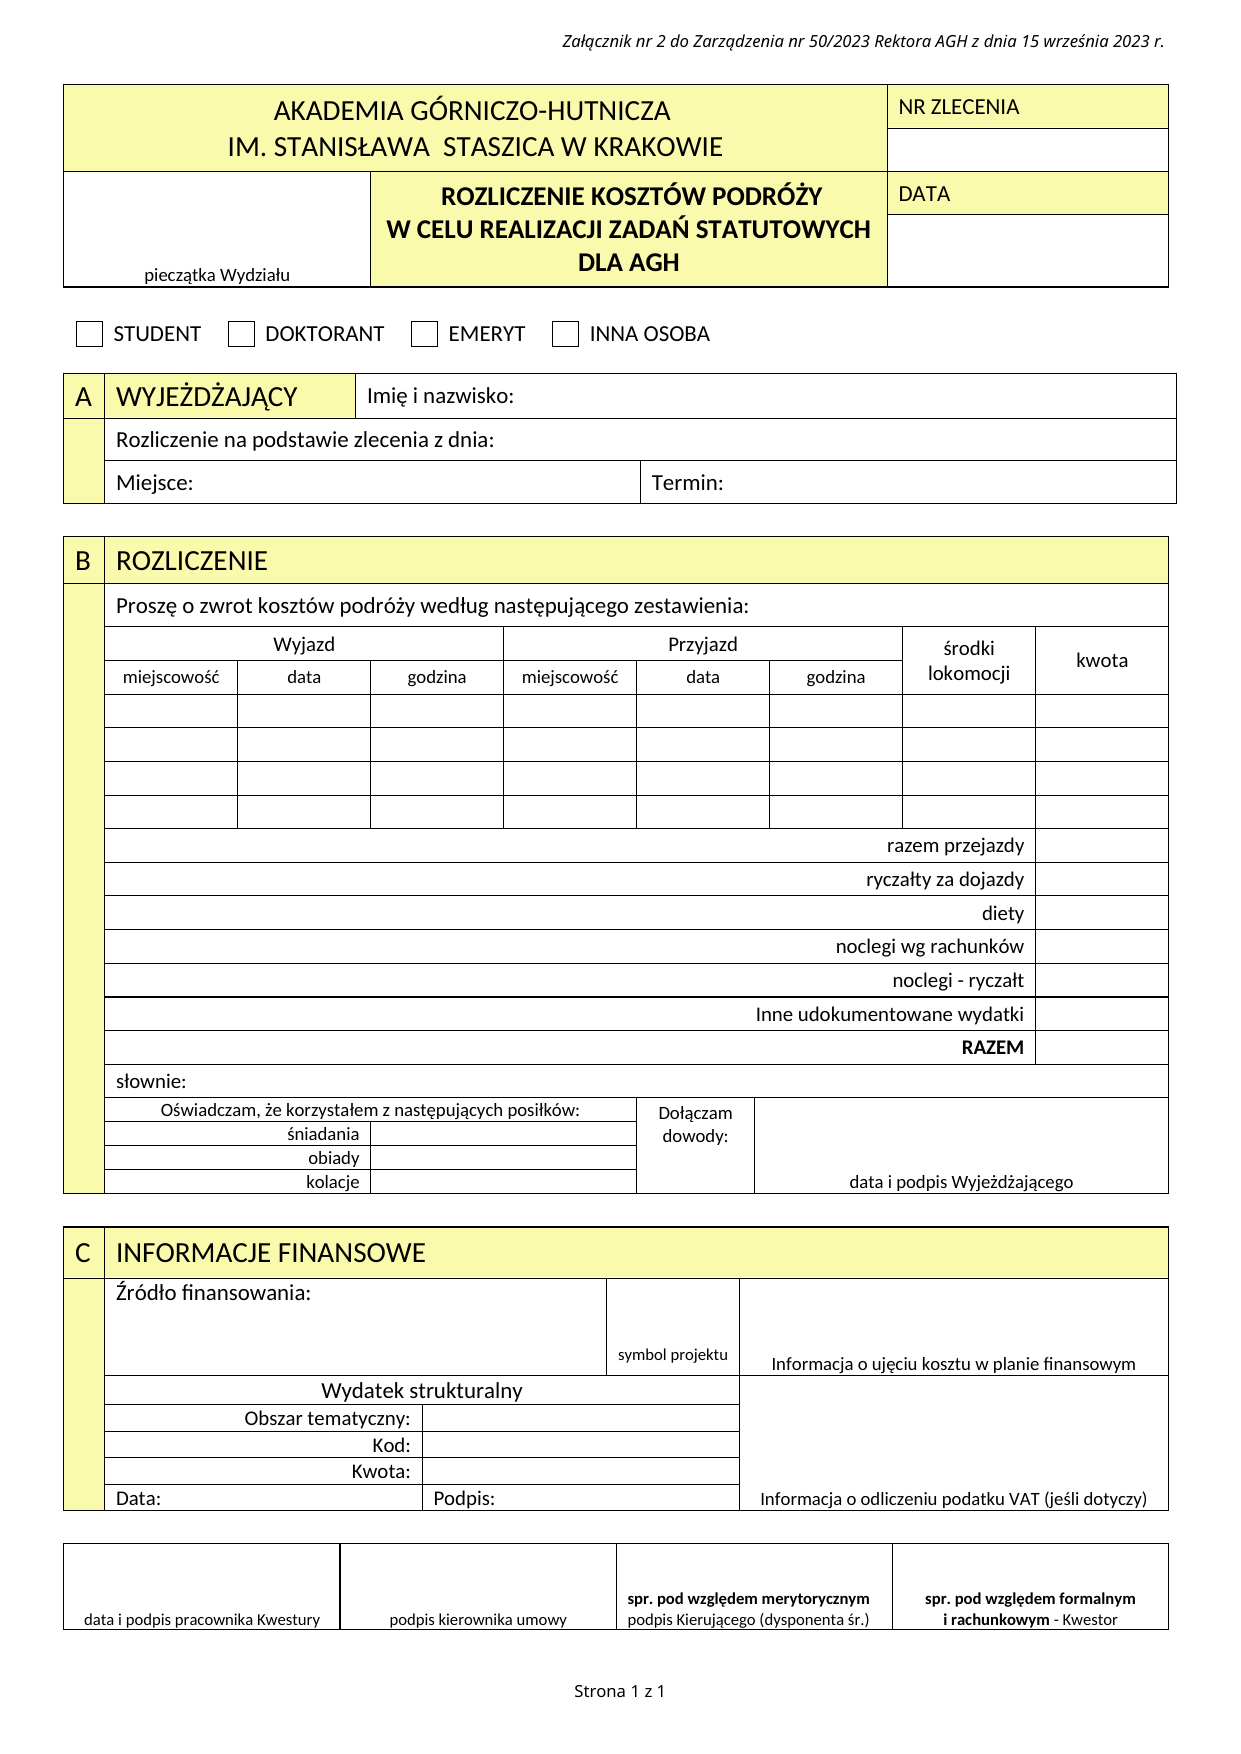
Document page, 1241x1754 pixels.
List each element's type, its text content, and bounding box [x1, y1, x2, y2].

table_cell Podpis: [423, 1485, 739, 1510]
table_cell Informacja o odliczeniu podatku VAT (jeśli dotyczy) [740, 1376, 1168, 1510]
table_cell RAZEM [105, 1031, 1035, 1064]
table_cell Kwota: [105, 1458, 422, 1484]
table_cell Kod: [105, 1432, 422, 1457]
table_header NR ZLECENIA [888, 85, 1168, 127]
table_cell [238, 728, 370, 761]
table_cell data i podpis Wyjeżdżającego [755, 1098, 1168, 1193]
table_cell środki lokomocji [903, 627, 1035, 693]
table_cell miejscowość [105, 661, 237, 693]
table_cell kwota [1036, 627, 1168, 693]
table_cell [238, 695, 370, 727]
table_header B [64, 537, 104, 583]
table_cell obiady [105, 1146, 370, 1169]
table_header AKADEMIA GÓRNICZO-HUTNICZA IM. STANISŁAWA STASZICA W KRAKOWIE [64, 85, 887, 171]
table_cell [903, 728, 1035, 761]
table_cell symbol projektu [607, 1279, 739, 1375]
table_cell [637, 695, 769, 727]
table_cell [238, 762, 370, 794]
table_cell [637, 762, 769, 794]
table_cell Wyjazd [105, 627, 503, 660]
table_cell Data: [105, 1485, 422, 1510]
table_cell godzina [371, 661, 503, 693]
table_header spr. pod względem merytorycznym podpis Kierującego (dysponenta śr.) [617, 1544, 892, 1629]
table_cell razem przejazdy [105, 829, 1035, 862]
table_cell [770, 728, 902, 761]
table_cell [371, 1146, 636, 1169]
table_cell data [238, 661, 370, 693]
table_cell kolacje [105, 1170, 370, 1193]
table_cell Obszar tematyczny: [105, 1405, 422, 1431]
table_header INFORMACJE FINANSOWE [105, 1228, 1168, 1277]
table_cell [423, 1405, 739, 1431]
table_cell [1036, 695, 1168, 727]
table_cell [105, 728, 237, 761]
table_cell Informacja o ujęciu kosztu w planie finansowym [740, 1279, 1168, 1375]
table_cell Miejsce: [105, 461, 640, 503]
table_cell ryczałty za dojazdy [105, 863, 1035, 895]
table_cell [903, 796, 1035, 828]
table_cell [504, 762, 636, 794]
table_cell [1036, 762, 1168, 794]
table_cell [238, 796, 370, 828]
table_cell noclegi - ryczałt [105, 964, 1035, 996]
table_cell [903, 695, 1035, 727]
table_cell [1036, 998, 1168, 1030]
table_cell [770, 695, 902, 727]
table_header data i podpis pracownika Kwestury [64, 1544, 339, 1629]
table_cell diety [105, 896, 1035, 929]
table_cell [1036, 863, 1168, 895]
table_cell Termin: [641, 461, 1176, 503]
table_cell [371, 1170, 636, 1193]
table_cell słownie: [105, 1065, 1168, 1097]
table_cell [105, 796, 237, 828]
table_cell [423, 1432, 739, 1457]
table_cell [371, 796, 503, 828]
table_header A [64, 374, 104, 417]
table_cell [770, 796, 902, 828]
table_cell miejscowość [504, 661, 636, 693]
text STUDENT DOKTORANT EMERYT INNA OSOBA [75, 319, 1165, 348]
table_cell [64, 1279, 104, 1510]
table_cell [1036, 930, 1168, 963]
table_cell Wydatek strukturalny [105, 1376, 739, 1404]
table_header ROZLICZENIE [105, 537, 1168, 583]
table_cell [770, 762, 902, 794]
table_cell Źródło finansowania: [105, 1279, 606, 1375]
table_cell [1036, 896, 1168, 929]
table_cell [371, 1122, 636, 1145]
table_cell [423, 1458, 739, 1484]
table_cell Rozliczenie na podstawie zlecenia z dnia: [105, 419, 1176, 460]
table_header podpis kierownika umowy [341, 1544, 616, 1629]
table_cell [1036, 796, 1168, 828]
table_cell [105, 762, 237, 794]
table_cell DATA [888, 172, 1168, 214]
table_cell ROZLICZENIE KOSZTÓW PODRÓŻY W CELU REALIZACJI ZADAŃ STATUTOWYCH DLA AGH [371, 172, 887, 286]
table_cell Oświadczam, że korzystałem z następujących posiłków: [105, 1098, 636, 1121]
table_cell [504, 695, 636, 727]
table_cell Dołączam dowody: [637, 1098, 754, 1193]
table_cell Proszę o zwrot kosztów podróży według następującego zestawienia: [105, 584, 1168, 626]
table_cell [888, 129, 1168, 171]
table_cell Przyjazd [504, 627, 902, 660]
table_header C [64, 1228, 104, 1277]
table_cell pieczątka Wydziału [64, 172, 370, 286]
table_cell godzina [770, 661, 902, 693]
table_cell [637, 728, 769, 761]
table_cell [888, 215, 1168, 286]
table_header spr. pod względem formalnym i rachunkowym - Kwestor [893, 1544, 1168, 1629]
table_cell [637, 796, 769, 828]
table_cell [371, 695, 503, 727]
table_cell [371, 728, 503, 761]
table_cell [504, 796, 636, 828]
table_header WYJEŻDŻAJĄCY [105, 374, 355, 417]
table_cell [64, 584, 104, 1193]
table_cell [903, 762, 1035, 794]
table_cell data [637, 661, 769, 693]
table_cell [64, 419, 104, 503]
table_cell [1036, 964, 1168, 996]
table_cell [1036, 829, 1168, 862]
table_header Imię i nazwisko: [356, 374, 1176, 417]
table_cell [1036, 728, 1168, 761]
table_cell noclegi wg rachunków [105, 930, 1035, 963]
table_cell śniadania [105, 1122, 370, 1145]
table_cell [1036, 1031, 1168, 1064]
table_cell [105, 695, 237, 727]
table_cell Inne udokumentowane wydatki [105, 998, 1035, 1030]
table_cell [504, 728, 636, 761]
table_cell [371, 762, 503, 794]
